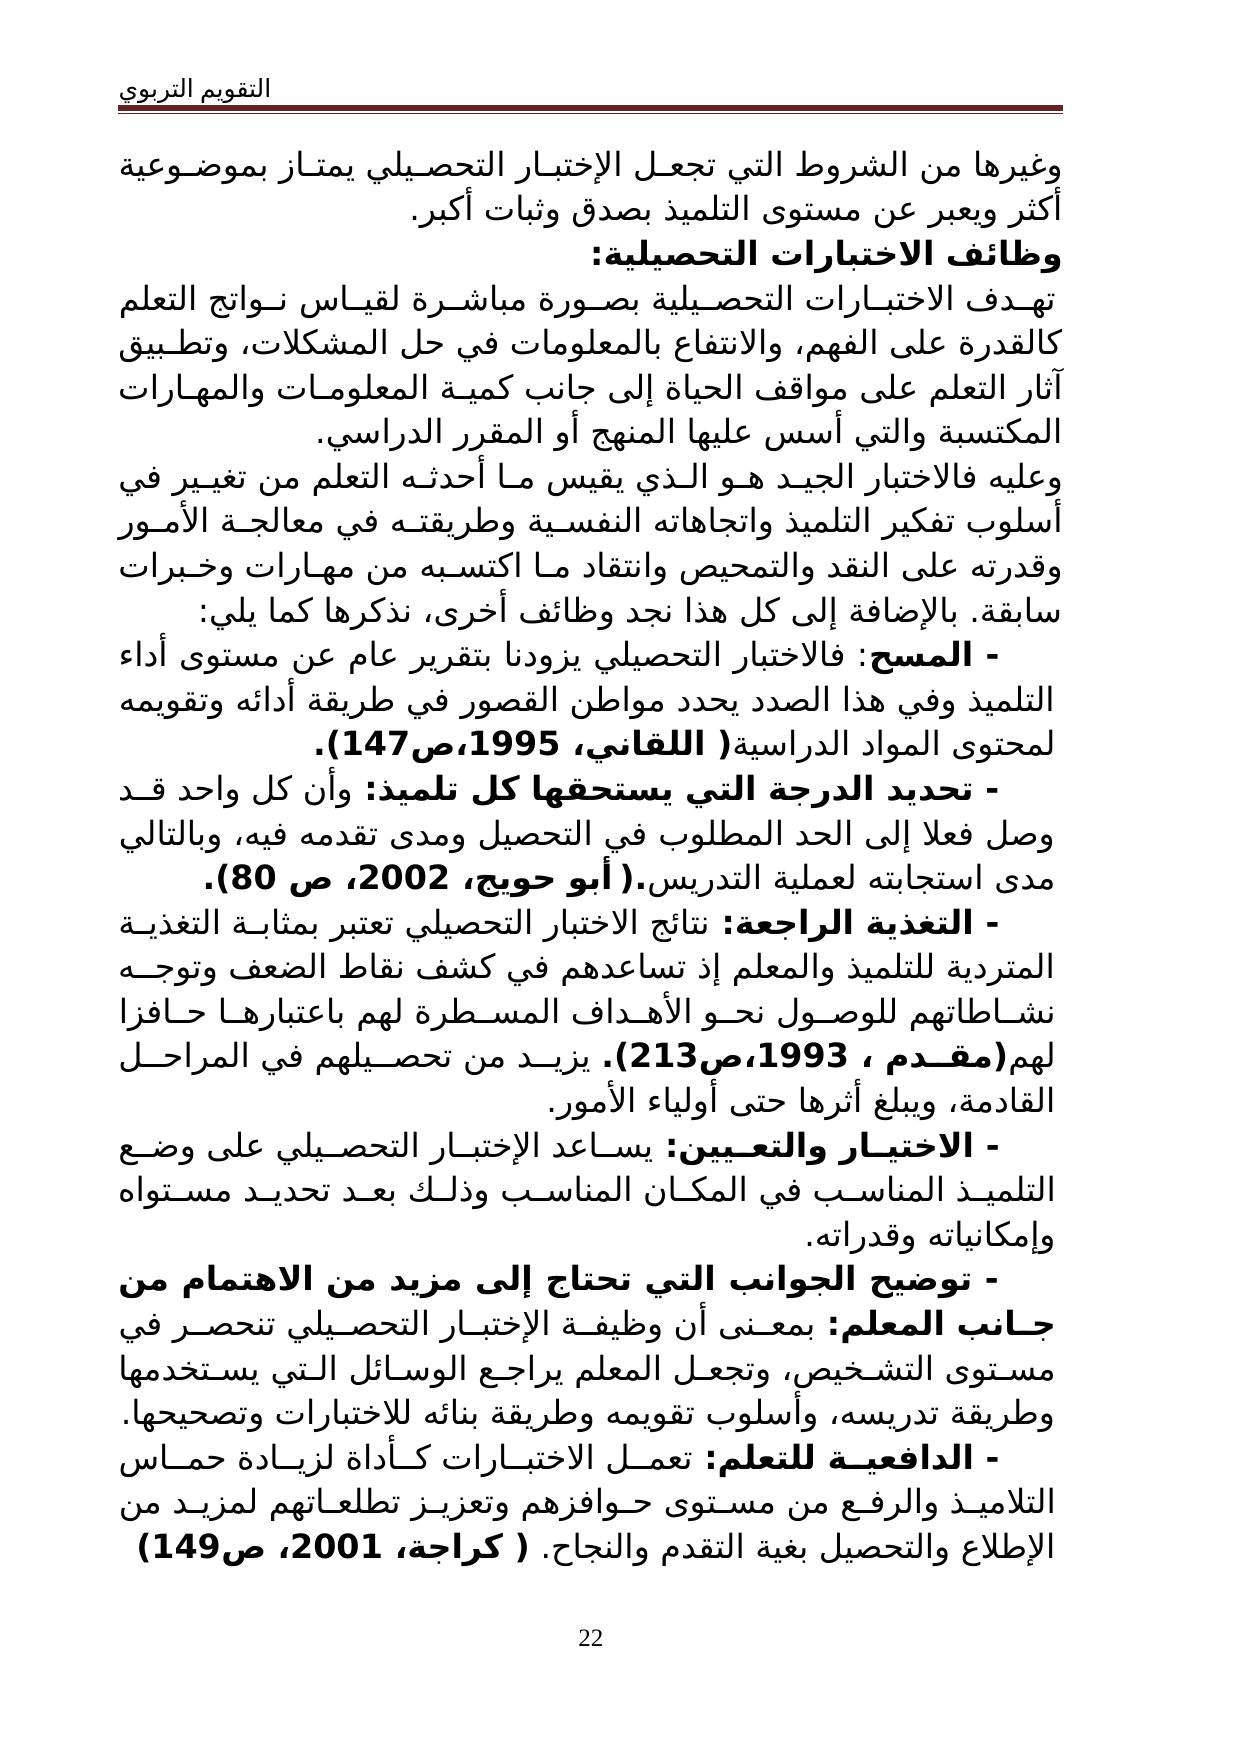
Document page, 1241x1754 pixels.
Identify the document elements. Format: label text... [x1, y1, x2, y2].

text - تحديد الدرجة التي يستحقها كل تلميذ: وأن كل واحد قد وصل فعلا إلى الحد المطلوب في التحصيل ومدى تقدمه فيه، وبالتالي مدى استجابته لعملية التدريس.( أبو حويج، 2002، ص 80). [118, 769, 1056, 897]
text - توضيح الجوانب التي تحتاج إلى مزيد من الاهتمام من جانب المعلم: بمعنى أن وظيفة الإختبار التحصيلي تنحصر في مستوى التشخيص، وتجعل المعلم يراجع الوسائل التي يستخدمها وطريقة تدريسه، وأسلوب تقويمه وطريقة بنائه للاختبارات وتصحيحها. [118, 1260, 1056, 1432]
text وعليه فالاختبار الجيد هو الذي يقيس ما أحدثه التعلم من تغيير في أسلوب تفكير التلميذ واتجاهاته النفسية وطريقته في معالجة الأمور وقدرته على النقد والتمحيص وانتقاد ما اكتسبه من مهارات وخبرات سابقة. بالإضافة إلى كل هذا نجد وظائف أخرى، نذكرها كما يلي: [118, 457, 1063, 630]
text وظائف الاختبارات التحصيلية: [118, 234, 1063, 273]
text - المسح: فالاختبار التحصيلي يزودنا بتقرير عام عن مستوى أداء التلميذ وفي هذا الصدد يحدد مواطن القصور في طريقة أدائه وتقويمه لمحتوى المواد الدراسية( اللقاني، 1995،ص147). [118, 636, 1056, 764]
text تهدف الاختبارات التحصيلية بصورة مباشرة لقياس نواتج التعلم كالقدرة على الفهم، والانتفاع بالمعلومات في حل المشكلات، وتطبيق آثار التعلم على مواقف الحياة إلى جانب كمية المعلومات والمهارات المكتسبة والتي أسس عليها المنهج أو المقرر الدراسي. [118, 279, 1063, 452]
text - التغذية الراجعة: نتائج الاختبار التحصيلي تعتبر بمثابة التغذية المتردية للتلميذ والمعلم إذ تساعدهم في كشف نقاط الضعف وتوجه نشاطاتهم للوصول نحو الأهداف المسطرة لهم باعتبارها حافزا لهم(مقدم ، 1993،ص213). يزيد من تحصيلهم في المراحل القادمة، ويبلغ أثرها حتى أولياء الأمور. [118, 903, 1056, 1120]
text - الاختيار والتعيين: يساعد الإختبار التحصيلي على وضع التلميذ المناسب في المكان المناسب وذلك بعد تحديد مستواه وإمكانياته وقدراته. [118, 1126, 1056, 1254]
text وغيرها من الشروط التي تجعل الإختبار التحصيلي يمتاز بموضوعية أكثر ويعبر عن مستوى التلميذ بصدق وثبات أكبر. [118, 145, 1063, 229]
text - الدافعية للتعلم: تعمل الاختبارات كأداة لزيادة حماس التلاميذ والرفع من مستوى حوافزهم وتعزيز تطلعاتهم لمزيد من الإطلاع والتحصيل بغية التقدم والنجاح. ( كراجة، 2001، ص149) [118, 1438, 1056, 1566]
